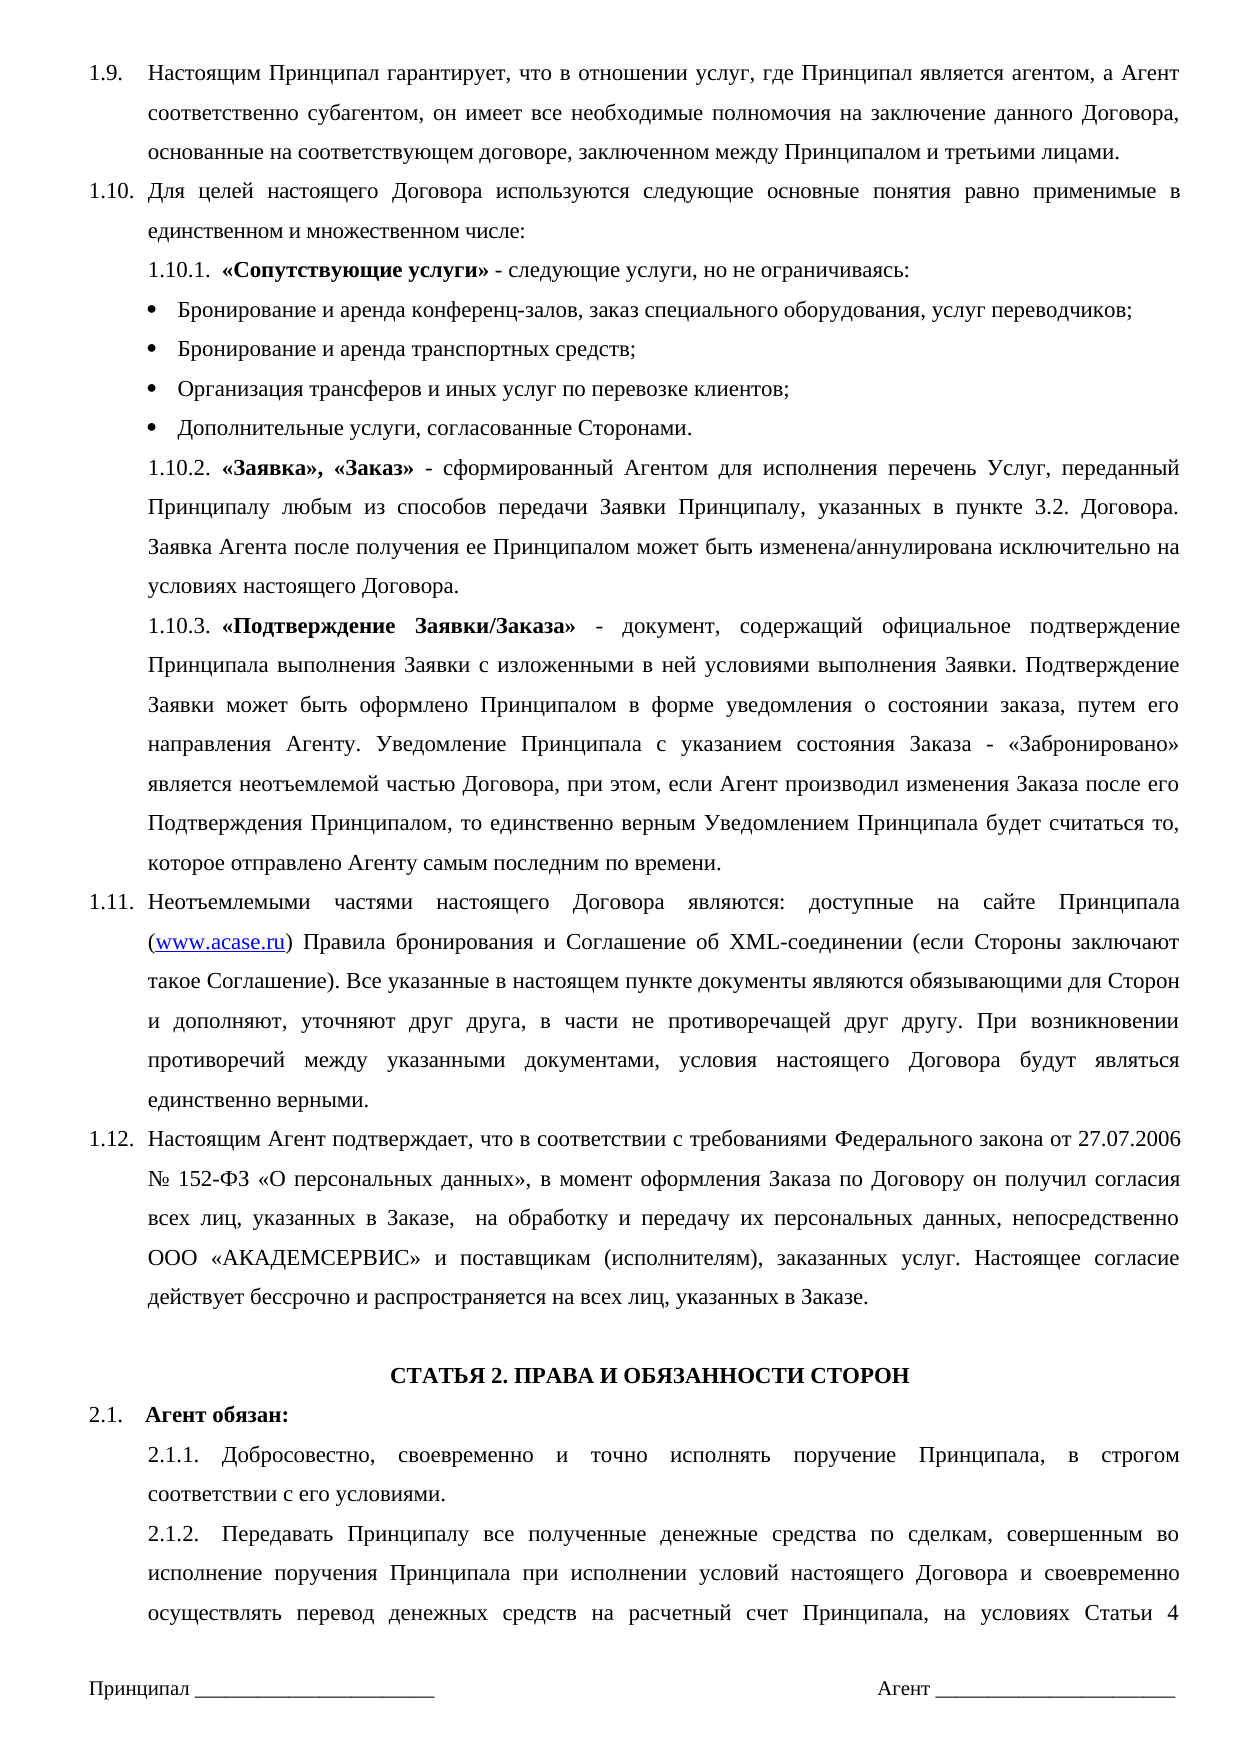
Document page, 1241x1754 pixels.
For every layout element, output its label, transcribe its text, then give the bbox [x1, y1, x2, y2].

list Агент обязан: [89, 1401, 1181, 1428]
list Настоящим Агент подтверждает, что в соответствии с требованиями Федерального закона от 27.07.2006 № 152-ФЗ «О персональных данных», в момент оформления Заказа по Договору он получил согласия всех лиц, указанных в Заказе, на обработку и передачу их персональных данных, непосредственно ООО «АКАДЕМСЕРВИС» и поставщикам (исполнителям), заказанных услуг. Настоящее согласие действует бессрочно и распространяется на всех лиц, указанных в Заказе. [89, 1125, 1181, 1309]
list Бронирование и аренда транспортных средств; [148, 336, 1181, 362]
list Настоящим Принципал гарантирует, что в отношении услуг, где Принципал является агентом, а Агент соответственно субагентом, он имеет все необходимые полномочия на заключение данного Договора, основанные на соответствующем договоре, заключенном между Принципалом и третьими лицами. [89, 59, 1181, 164]
list Добросовестно, своевременно и точно исполнять поручение Принципала, в строгом соответствии с его условиями. [148, 1441, 1181, 1507]
list Неотъемлемыми частями настоящего Договора являются: доступные на сайте Принципала (www.acase.ru) Правила бронирования и Соглашение об XML-соединении (если Стороны заключают такое Соглашение). Все указанные в настоящем пункте документы являются обязывающими для Сторон и дополняют, уточняют друг друга, в части не противоречащей друг другу. При возникновении противоречий между указанными документами, условия настоящего Договора будут являться единственно верными. [89, 888, 1181, 1112]
list Организация трансферов и иных услуг по перевозке клиентов; [148, 375, 1181, 401]
list Бронирование и аренда конференц-залов, заказ специального оборудования, услуг переводчиков; [148, 296, 1181, 322]
list «Подтверждение Заявки/Заказа» - документ, содержащий официальное подтверждение Принципала выполнения Заявки с изложенными в ней условиями выполнения Заявки. Подтверждение Заявки может быть оформлено Принципалом в форме уведомления о состоянии заказа, путем его направления Агенту. Уведомление Принципала с указанием состояния Заказа - «Забронировано» является неотъемлемой частью Договора, при этом, если Агент производил изменения Заказа после его Подтверждения Принципалом, то единственно верным Уведомлением Принципала будет считаться то, которое отправлено Агенту самым последним по времени. [148, 612, 1181, 875]
text СТАТЬЯ 2. ПРАВА И ОБЯЗАННОСТИ СТОРОН [89, 1362, 1181, 1388]
list Для целей настоящего Договора используются следующие основные понятия равно применимые в единственном и множественном числе: [89, 178, 1181, 243]
list «Заявка», «Заказ» - сформированный Агентом для исполнения перечень Услуг, переданный Принципалу любым из способов передачи Заявки Принципалу, указанных в пункте 3.2. Договора. Заявка Агента после получения ее Принципалом может быть изменена/аннулирована исключительно на условиях настоящего Договора. [148, 454, 1181, 599]
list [148, 1520, 1181, 1625]
list Дополнительные услуги, согласованные Сторонами. [148, 414, 1181, 441]
list «Сопутствующие услуги» - следующие услуги, но не ограничиваясь: [148, 257, 1181, 283]
